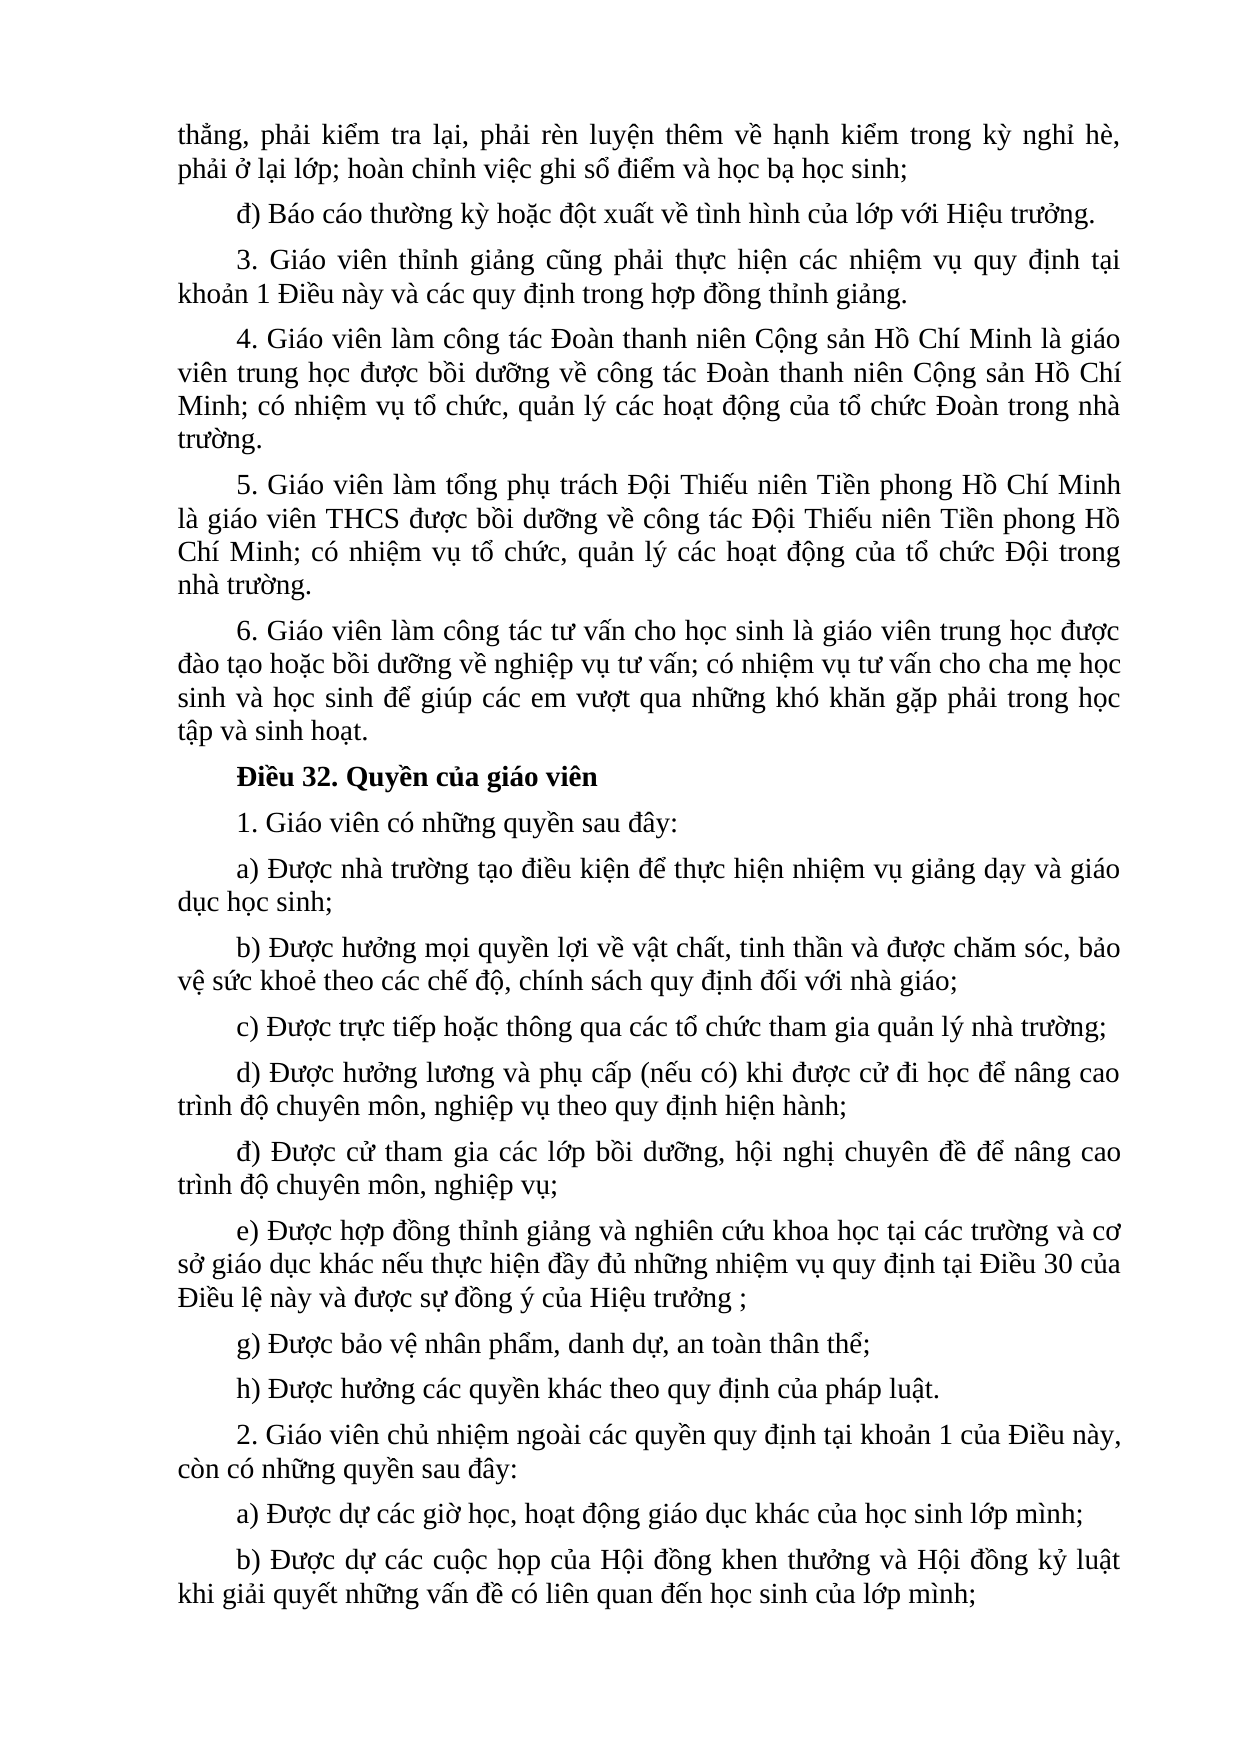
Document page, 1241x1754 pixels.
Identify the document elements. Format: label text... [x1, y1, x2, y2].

text h) Được hưởng các quyền khác theo quy định của pháp luật. [177, 1372, 1122, 1406]
text a) Được nhà trường tạo điều kiện để thực hiện nhiệm vụ giảng dạy và giáo dục học sinh; [177, 851, 1122, 918]
text a) Được dự các giờ học, hoạt động giáo dục khác của học sinh lớp mình; [177, 1497, 1122, 1531]
text b) Được dự các cuộc họp của Hội đồng khen thưởng và Hội đồng kỷ luật khi giải quyết những vấn đề có liên quan đến học sinh của lớp mình; [177, 1543, 1122, 1610]
text b) Được hưởng mọi quyền lợi về vật chất, tinh thần và được chăm sóc, bảo vệ sức khoẻ theo các chế độ, chính sách quy định đối với nhà giáo; [177, 931, 1122, 997]
text 2. Giáo viên chủ nhiệm ngoài các quyền quy định tại khoản 1 của Điều này, còn có những quyền sau đây: [177, 1418, 1122, 1485]
text 1. Giáo viên có những quyền sau đây: [177, 806, 1122, 839]
text d) Được hưởng lương và phụ cấp (nếu có) khi được cử đi học để nâng cao trình độ chuyên môn, nghiệp vụ theo quy định hiện hành; [177, 1056, 1122, 1122]
text 6. Giáo viên làm công tác tư vấn cho học sinh là giáo viên trung học được đào tạo hoặc bồi dưỡng về nghiệp vụ tư vấn; có nhiệm vụ tư vấn cho cha mẹ học sinh và học sinh để giúp các em vượt qua những khó khăn gặp phải trong học tập và sinh hoạt. [177, 614, 1122, 747]
text Điều 32. Quyền của giáo viên [177, 760, 1122, 793]
text c) Được trực tiếp hoặc thông qua các tổ chức tham gia quản lý nhà trường; [177, 1010, 1122, 1043]
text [177, 118, 1122, 185]
text đ) Báo cáo thường kỳ hoặc đột xuất về tình hình của lớp với Hiệu trưởng. [177, 197, 1122, 231]
text đ) Được cử tham gia các lớp bồi dưỡng, hội nghị chuyên đề để nâng cao trình độ chuyên môn, nghiệp vụ; [177, 1135, 1122, 1201]
text 4. Giáo viên làm công tác Đoàn thanh niên Cộng sản Hồ Chí Minh là giáo viên trung học được bồi dưỡng về công tác Đoàn thanh niên Cộng sản Hồ Chí Minh; có nhiệm vụ tổ chức, quản lý các hoạt động của tổ chức Đoàn trong nhà trường. [177, 322, 1122, 456]
text 5. Giáo viên làm tổng phụ trách Đội Thiếu niên Tiền phong Hồ Chí Minh là giáo viên THCS được bồi dưỡng về công tác Đội Thiếu niên Tiền phong Hồ Chí Minh; có nhiệm vụ tổ chức, quản lý các hoạt động của tổ chức Đội trong nhà trường. [177, 468, 1122, 601]
text 3. Giáo viên thỉnh giảng cũng phải thực hiện các nhiệm vụ quy định tại khoản 1 Điều này và các quy định trong hợp đồng thỉnh giảng. [177, 243, 1122, 310]
text g) Được bảo vệ nhân phẩm, danh dự, an toàn thân thể; [177, 1326, 1122, 1360]
text e) Được hợp đồng thỉnh giảng và nghiên cứu khoa học tại các trường và cơ sở giáo dục khác nếu thực hiện đầy đủ những nhiệm vụ quy định tại Điều 30 của Điều lệ này và được sự đồng ý của Hiệu trưởng ; [177, 1214, 1122, 1314]
